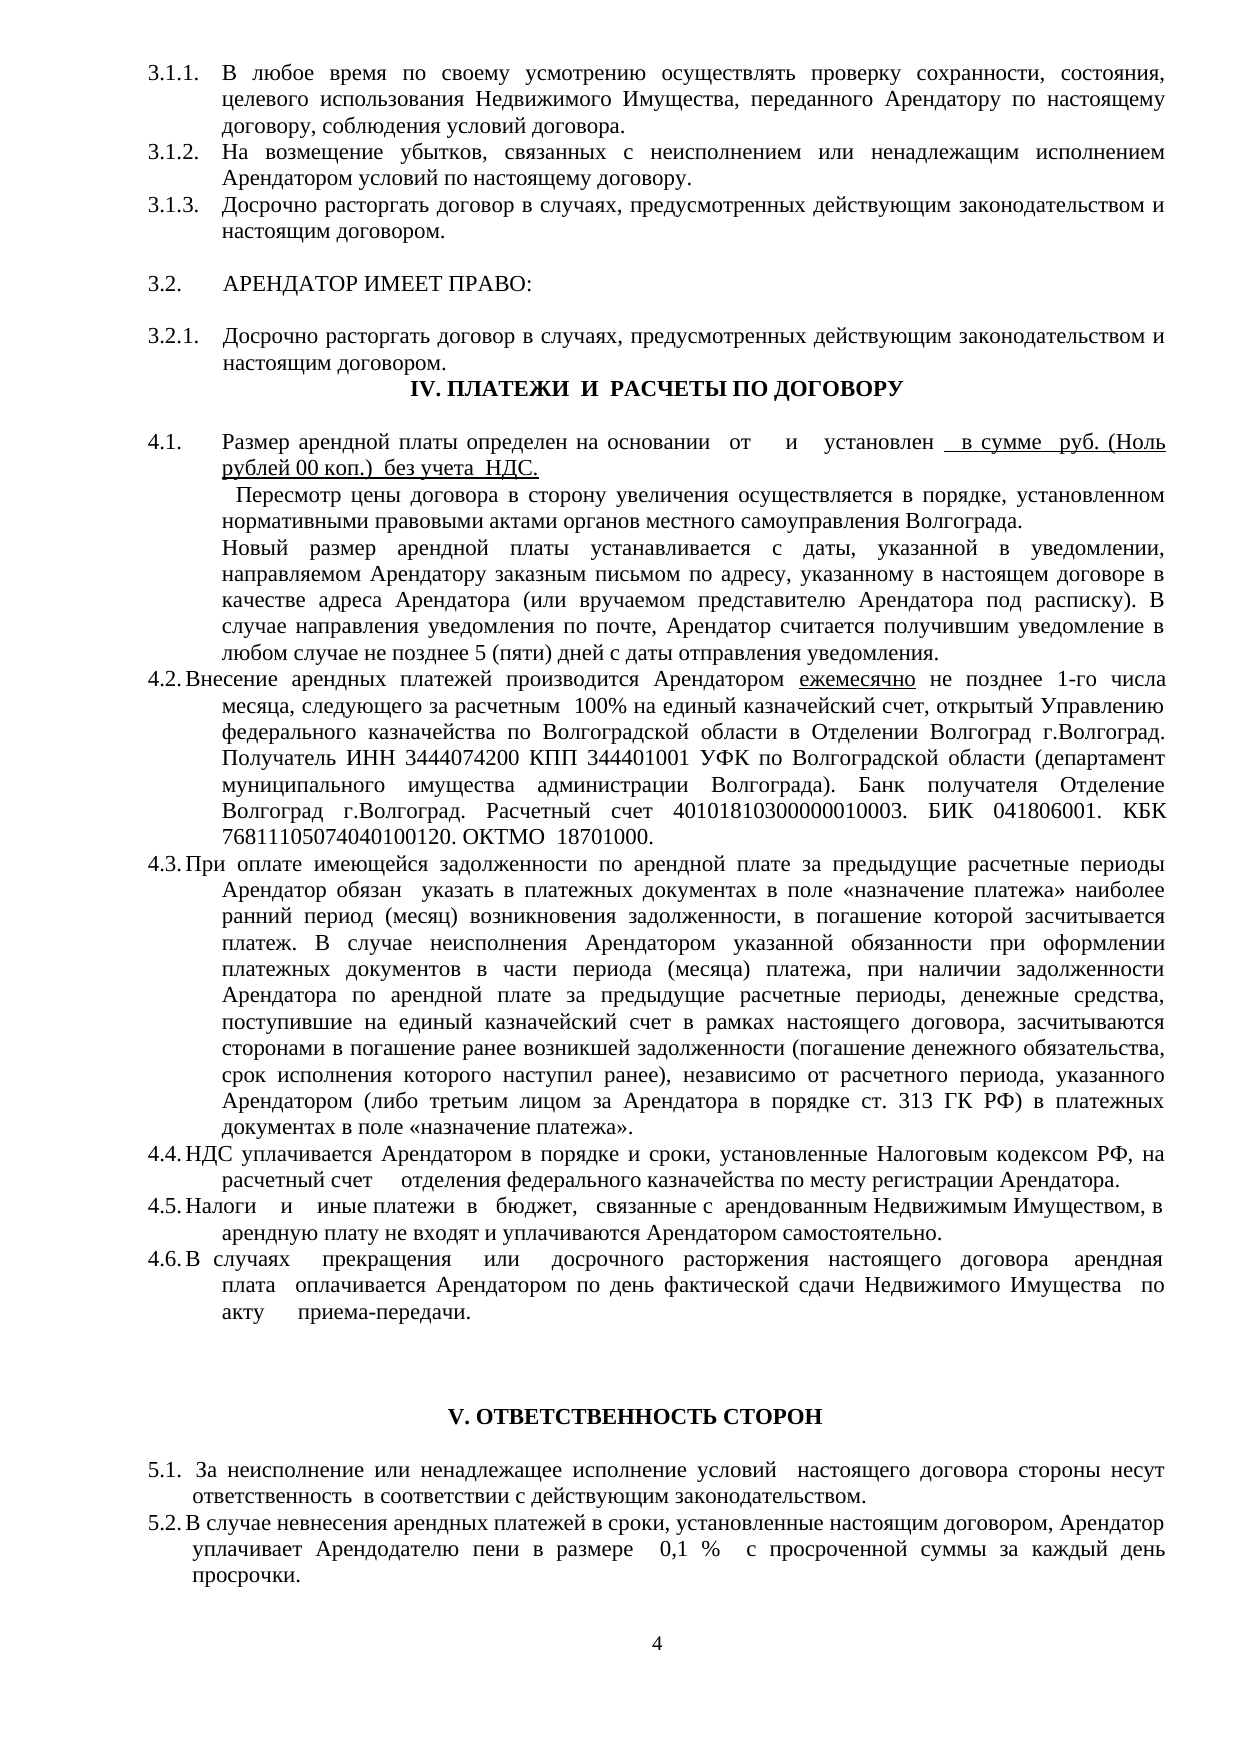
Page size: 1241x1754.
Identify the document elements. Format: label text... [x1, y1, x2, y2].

list Налоги и иные платежи в бюджет, связанные с арендованным Недвижимым Имуществом, в арендную плату не входят и уплачиваются Арендатором самостоятельно. [148, 1192, 1166, 1245]
list На возмещение убытков, связанных с неисполнением или ненадлежащим исполнением Арендатором условий по настоящему договору. [148, 138, 1166, 191]
list При оплате имеющейся задолженности по арендной плате за предыдущие расчетные периоды Арендатор обязан указать в платежных документах в поле «назначение платежа» наиболее ранний период (месяц) возникновения задолженности, в погашение которой засчитывается платеж. В случае неисполнения Арендатором указанной обязанности при оформлении платежных документов в части периода (месяца) платежа, при наличии задолженности Арендатора по арендной плате за предыдущие расчетные периоды, денежные средства, поступившие на единый казначейский счет в рамках настоящего договора, засчитываются сторонами в погашение ранее возникшей задолженности (погашение денежного обязательства, срок исполнения которого наступил ранее), независимо от расчетного периода, указанного Арендатором (либо третьим лицом за Арендатора в порядке ст. 313 ГК РФ) в платежных документах в поле «назначение платежа». [148, 850, 1166, 1140]
list Внесение арендных платежей производится Арендатором ежемесячно не позднее 1-го числа месяца, следующего за расчетным 100% на единый казначейский счет, открытый Управлению федерального казначейства по Волгоградской области в Отделении Волгоград г.Волгоград. Получатель ИНН 3444074200 КПП 344401001 УФК по Волгоградской области (департамент муниципального имущества администрации Волгограда). Банк получателя Отделение Волгоград г.Волгоград. Расчетный счет 40101810300000010003. БИК 041806001. КБК 76811105074040100120. ОКТМО 18701000. [148, 665, 1166, 850]
list АРЕНДАТОР ИМЕЕТ ПРАВО: [148, 270, 1166, 296]
list За неисполнение или ненадлежащее исполнение условий настоящего договора стороны несут ответственность в соответствии с действующим законодательством. [148, 1456, 1166, 1509]
text IV. ПЛАТЕЖИ И РАСЧЕТЫ ПО ДОГОВОРУ [148, 375, 1166, 402]
list В любое время по своему усмотрению осуществлять проверку сохранности, состояния, целевого использования Недвижимого Имущества, переданного Арендатору по настоящему договору, соблюдения условий договора. [148, 59, 1166, 138]
list Досрочно расторгать договор в случаях, предусмотренных действующим законодательством и настоящим договором. [148, 323, 1166, 375]
text 4.1. Размер арендной платы определен на основании от и установлен в сумме руб. (Ноль рублей 00 коп.) без учета НДС. [148, 428, 1166, 481]
text V. ОТВЕТСТВЕННОСТЬ СТОРОН [373, 1403, 1166, 1429]
text Пересмотр цены договора в сторону увеличения осуществляется в порядке, установленном нормативными правовыми актами органов местного самоуправления Волгограда. [148, 481, 1166, 533]
list НДС уплачивается Арендатором в порядке и сроки, установленные Налоговым кодексом РФ, на расчетный счет отделения федерального казначейства по месту регистрации Арендатора. [148, 1140, 1166, 1192]
list Досрочно расторгать договор в случаях, предусмотренных действующим законодательством и настоящим договором. [148, 191, 1166, 243]
text Новый размер арендной платы устанавливается с даты, указанной в уведомлении, направляемом Арендатору заказным письмом по адресу, указанному в настоящем договоре в качестве адреса Арендатора (или вручаемом представителю Арендатора под расписку). В случае направления уведомления по почте, Арендатор считается получившим уведомление в любом случае не позднее 5 (пяти) дней с даты отправления уведомления. [148, 533, 1166, 665]
list В случаях прекращения или досрочного расторжения настоящего договора арендная плата оплачивается Арендатором по день фактической сдачи Недвижимого Имущества по акту приема-передачи. [148, 1245, 1166, 1324]
list В случае невнесения арендных платежей в сроки, установленные настоящим договором, Арендатор уплачивает Арендодателю пени в размере 0,1 % с просроченной суммы за каждый день просрочки. [148, 1509, 1166, 1588]
